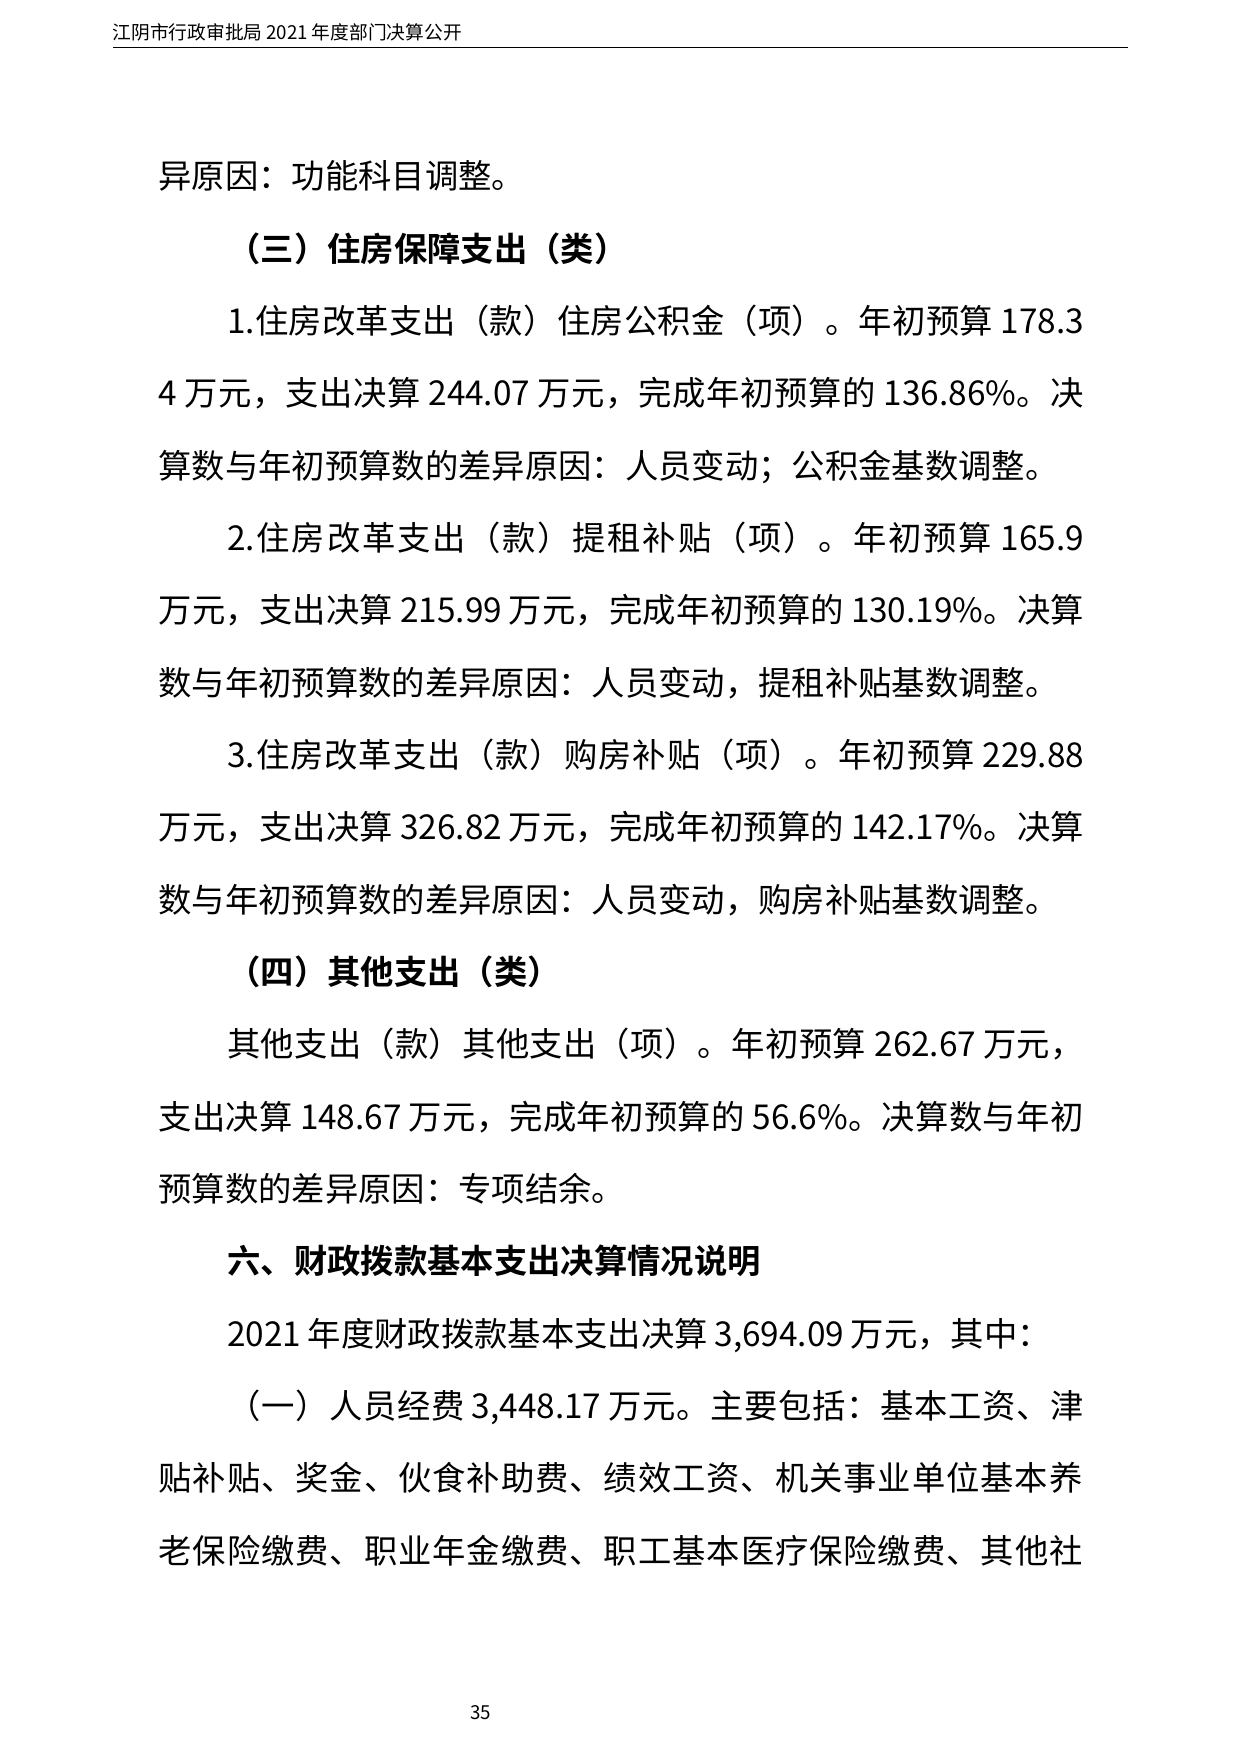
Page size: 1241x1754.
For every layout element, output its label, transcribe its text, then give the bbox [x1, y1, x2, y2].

text （三）住房保障支出（类） [158, 222, 1084, 271]
text 2.住房改革支出（款）提租补贴（项）。年初预算165.9万元，支出决算215.99万元，完成年初预算的130.19%。决算数与年初预算数的差异原因：人员变动，提租补贴基数调整。 [158, 512, 1084, 704]
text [158, 1380, 1084, 1573]
text （四）其他支出（类） [158, 946, 1084, 994]
text 其他支出（款）其他支出（项）。年初预算262.67万元，支出决算148.67万元，完成年初预算的56.6%。决算数与年初预算数的差异原因：专项结余。 [158, 1018, 1084, 1211]
text 2021年度财政拨款基本支出决算3,694.09万元，其中： [158, 1307, 1084, 1356]
text 3.住房改革支出（款）购房补贴（项）。年初预算229.88万元，支出决算326.82万元，完成年初预算的142.17%。决算数与年初预算数的差异原因：人员变动，购房补贴基数调整。 [158, 729, 1084, 922]
text 1.住房改革支出（款）住房公积金（项）。年初预算178.34万元，支出决算244.07万元，完成年初预算的136.86%。决算数与年初预算数的差异原因：人员变动；公积金基数调整。 [158, 295, 1084, 488]
text 六、财政拨款基本支出决算情况说明 [158, 1235, 1084, 1283]
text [158, 150, 1084, 198]
